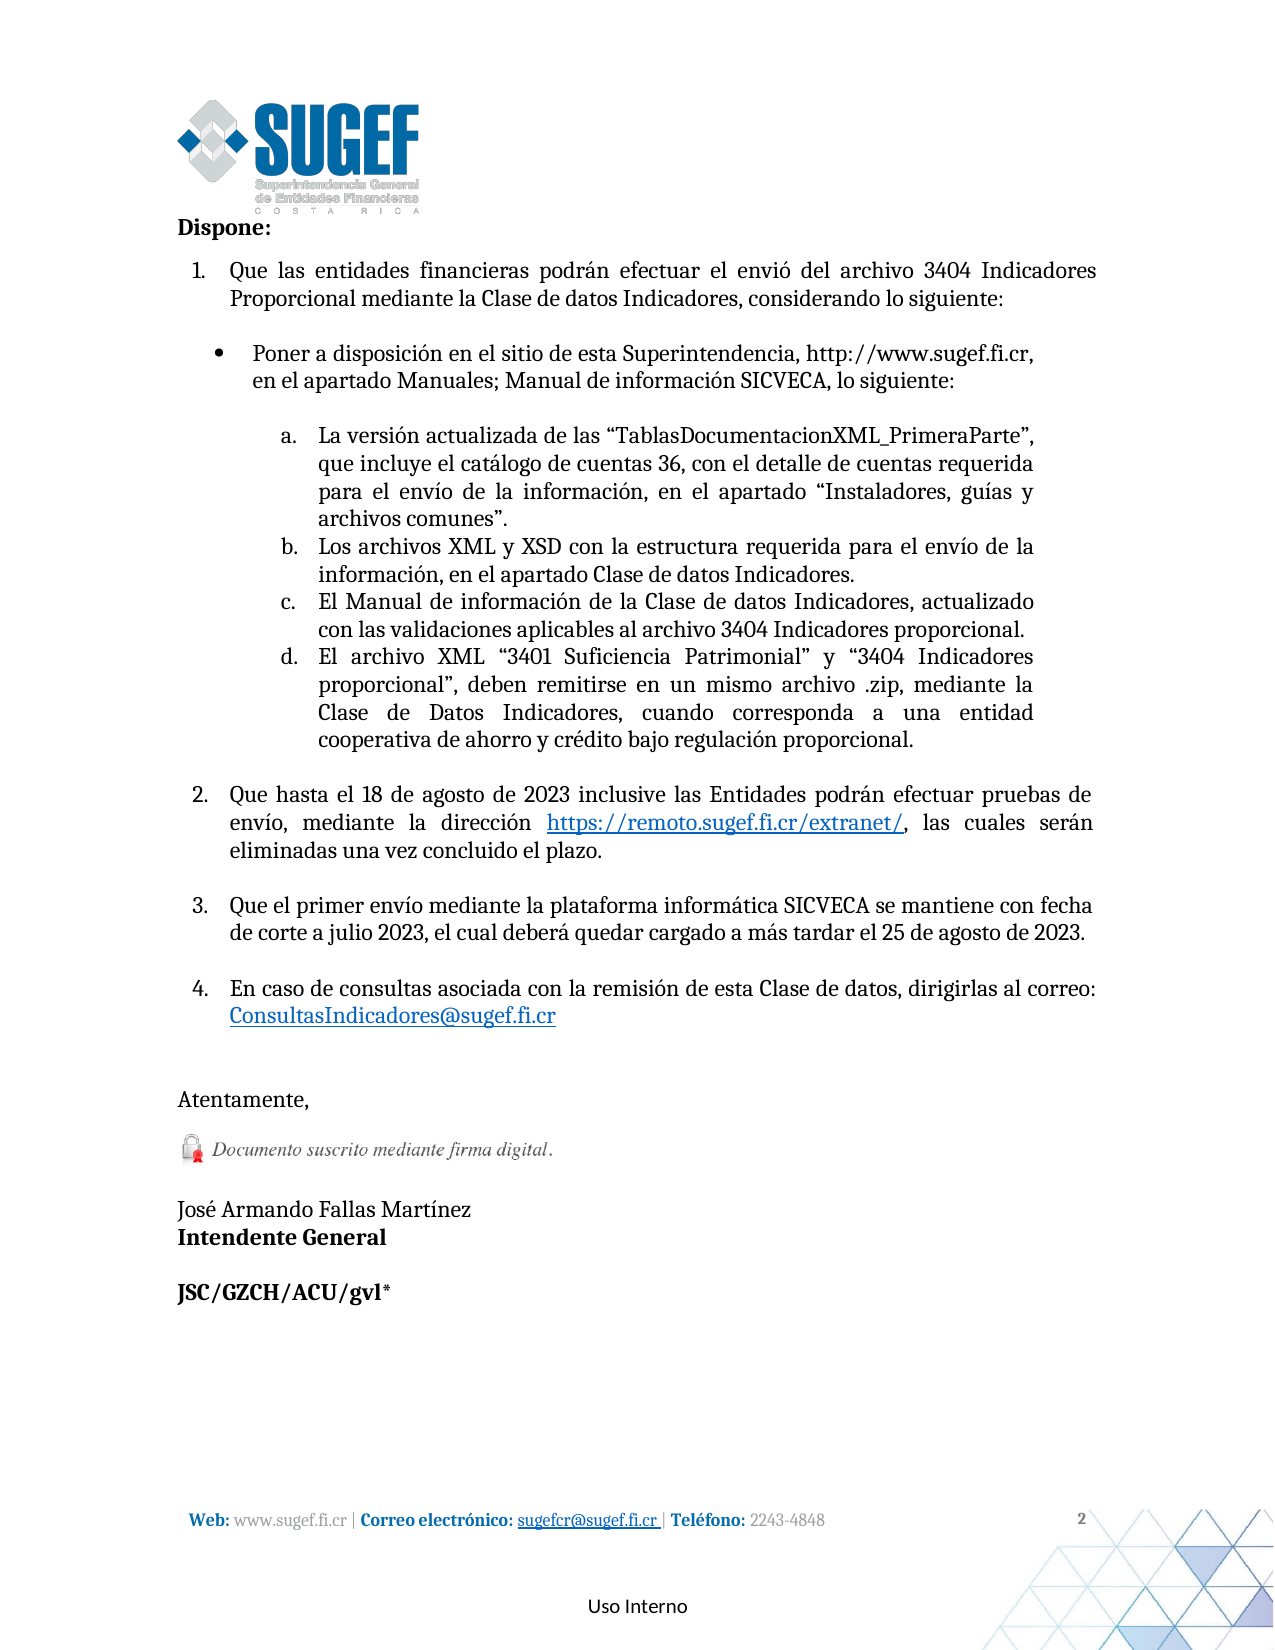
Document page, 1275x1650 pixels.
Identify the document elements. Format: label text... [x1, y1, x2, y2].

text JSC/GZCH/ACU/gvl* [177, 1279, 1098, 1306]
text Atentamente, [177, 1085, 1098, 1113]
list Los archivos XML y XSD con la estructura requerida para el envío de la información, en el apartado Clase de datos Indicadores. [281, 533, 1035, 588]
text José Armando Fallas Martínez [177, 1196, 1098, 1223]
picture [156, 1118, 570, 1183]
list Poner a disposición en el sitio de esta Superintendencia, http://www.sugef.fi.cr, en el apartado Manuales; Manual de información SICVECA, lo siguiente: [215, 339, 1035, 395]
text Dispone: [177, 213, 1098, 241]
list El Manual de información de la Clase de datos Indicadores, actualizado con las validaciones aplicables al archivo 3404 Indicadores proporcional. [281, 588, 1035, 643]
list Que el primer envío mediante la plataforma informática SICVECA se mantiene con fecha de corte a julio 2023, el cual deberá quedar cargado a más tardar el 25 de agosto de 2023. [192, 892, 1094, 947]
picture [947, 1509, 1274, 1650]
list En caso de consultas asociada con la remisión de esta Clase de datos, dirigirlas al correo: ConsultasIndicadores@sugef.fi.cr [192, 974, 1098, 1030]
list Que las entidades financieras podrán efectuar el envió del archivo 3404 Indicadores Proporcional mediante la Clase de datos Indicadores, considerando lo siguiente: [192, 257, 1098, 312]
picture [177, 100, 419, 214]
text Intendente General [177, 1223, 1098, 1251]
list Que hasta el 18 de agosto de 2023 inclusive las Entidades podrán efectuar pruebas de envío, mediante la dirección https://remoto.sugef.fi.cr/extranet/, las cuales serán eliminadas una vez concluido el plazo. [192, 781, 1094, 864]
list El archivo XML “3401 Suficiencia Patrimonial” y “3404 Indicadores proporcional”, deben remitirse en un mismo archivo .zip, mediante la Clase de Datos Indicadores, cuando corresponda a una entidad cooperativa de ahorro y crédito bajo regulación proporcional. [281, 643, 1035, 754]
list La versión actualizada de las “TablasDocumentacionXML_PrimeraParte”, que incluye el catálogo de cuentas 36, con el detalle de cuentas requerida para el envío de la información, en el apartado “Instaladores, guías y archivos comunes”. [281, 422, 1035, 533]
